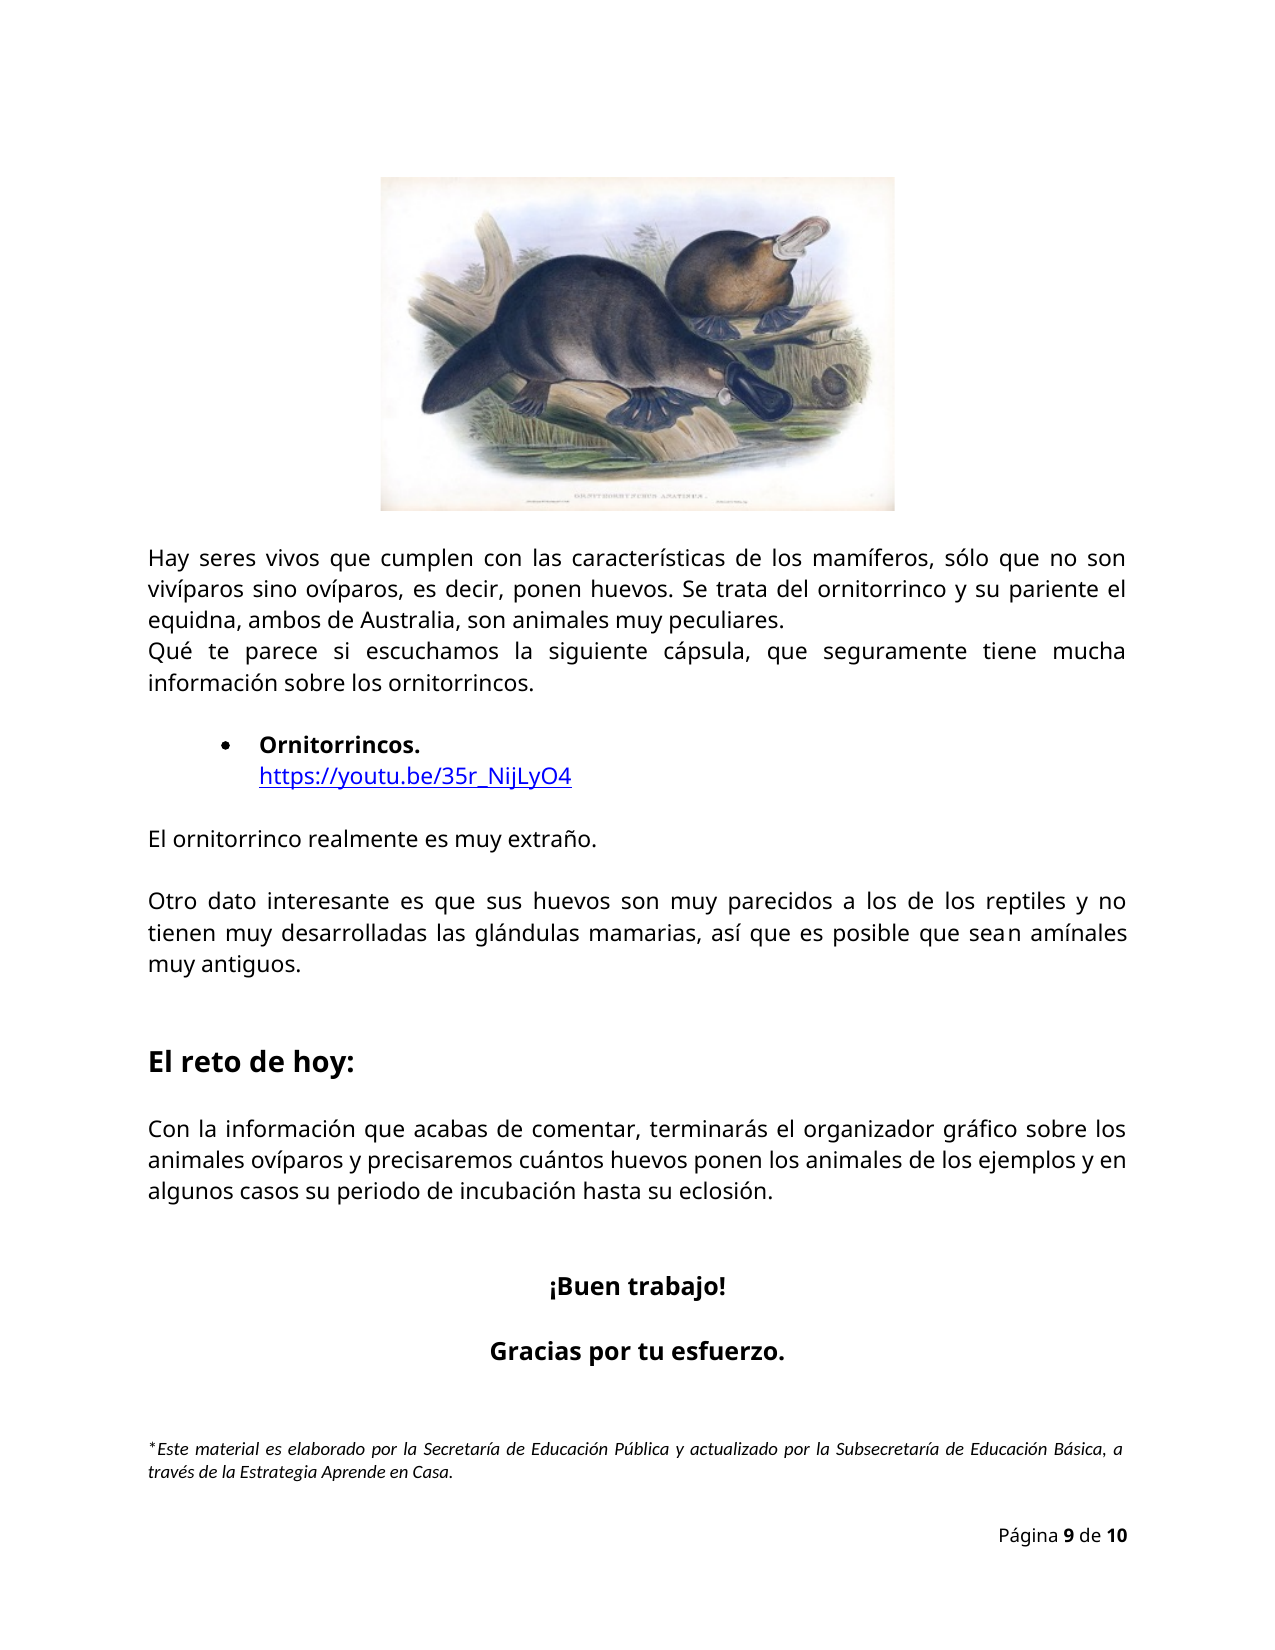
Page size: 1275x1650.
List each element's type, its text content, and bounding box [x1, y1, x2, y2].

text Qué te parece si escuchamos la siguiente cápsula, que seguramente tiene mucha información sobre los ornitorrincos. [148, 635, 1127, 698]
text El ornitorrinco realmente es muy extraño. [148, 823, 1127, 854]
text Gracias por tu esfuerzo. [148, 1334, 1127, 1368]
picture [380, 177, 895, 511]
list Ornitorrincos. [221, 729, 1127, 760]
text ¡Buen trabajo! [148, 1269, 1127, 1303]
text El reto de hoy: [148, 1042, 1127, 1081]
text Hay seres vivos que cumplen con las características de los mamíferos, sólo que no son vivíparos sino ovíparos, es decir, ponen huevos. Se trata del ornitorrinco y su pariente el equidna, ambos de Australia, son animales muy peculiares. [148, 542, 1127, 635]
text Con la información que acabas de comentar, terminarás el organizador gráfico sobre los animales ovíparos y precisaremos cuántos huevos ponen los animales de los ejemplos y en algunos casos su periodo de incubación hasta su eclosión. [148, 1112, 1127, 1206]
text Otro dato interesante es que sus huevos son muy parecidos a los de los reptiles y no tienen muy desarrolladas las glándulas mamarias, así que es posible que sean amínales muy antiguos. [148, 885, 1127, 979]
list https://youtu.be/35r_NijLyO4 [259, 760, 1127, 792]
